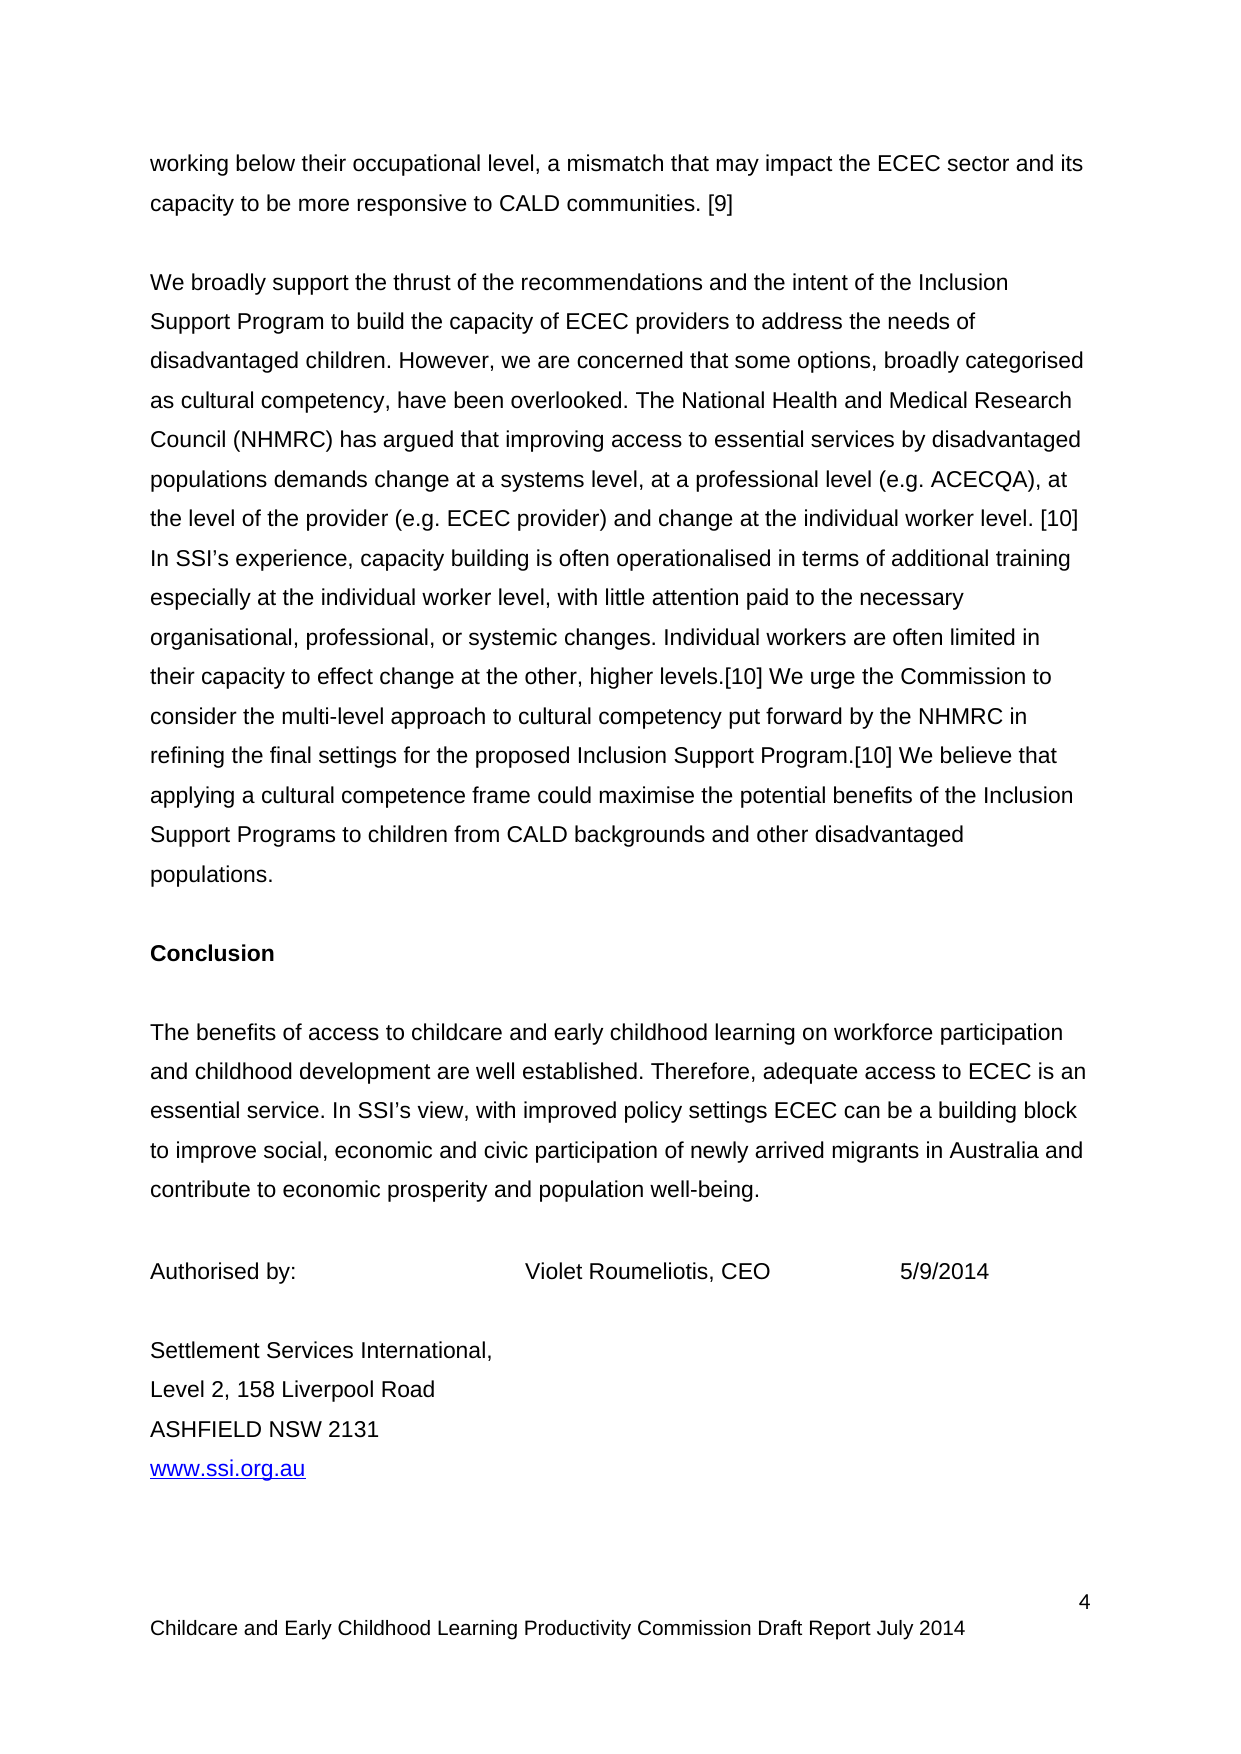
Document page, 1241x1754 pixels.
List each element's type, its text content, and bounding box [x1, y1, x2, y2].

text ASHFIELD NSW 2131 [150, 1416, 1090, 1442]
text The benefits of access to childcare and early childhood learning on workforce participation and childhood development are well established. Therefore, adequate access to ECEC is an essential service. In SSI’s view, with improved policy settings ECEC can be a building block to improve social, economic and civic participation of newly arrived migrants in Australia and contribute to economic prosperity and population well-being. [150, 1018, 1090, 1203]
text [150, 150, 1090, 216]
text We broadly support the thrust of the recommendations and the intent of the Inclusion Support Program to build the capacity of ECEC providers to address the needs of disadvantaged children. However, we are concerned that some options, broadly categorised as cultural competency, have been overlooked. The National Health and Medical Research Council (NHMRC) has argued that improving access to essential services by disadvantaged populations demands change at a systems level, at a professional level (e.g. ACECQA), at the level of the provider (e.g. ECEC provider) and change at the individual worker level. [10] In SSI’s experience, capacity building is often operationalised in terms of additional training especially at the individual worker level, with little attention paid to the necessary organisational, professional, or systemic changes. Individual workers are often limited in their capacity to effect change at the other, higher levels.[10] We urge the Commission to consider the multi-level approach to cultural competency put forward by the NHMRC in refining the final settings for the proposed Inclusion Support Program.[10] We believe that applying a cultural competence frame could maximise the potential benefits of the Inclusion Support Programs to children from CALD backgrounds and other disadvantaged populations. [150, 268, 1090, 887]
text www.ssi.org.au [150, 1455, 1090, 1482]
text Authorised by: Violet Roumeliotis, CEO 5/9/2014 [150, 1258, 1090, 1284]
text Level 2, 158 Liverpool Road [150, 1376, 1090, 1403]
text Conclusion [150, 939, 1090, 966]
text Settlement Services International, [150, 1337, 1090, 1363]
